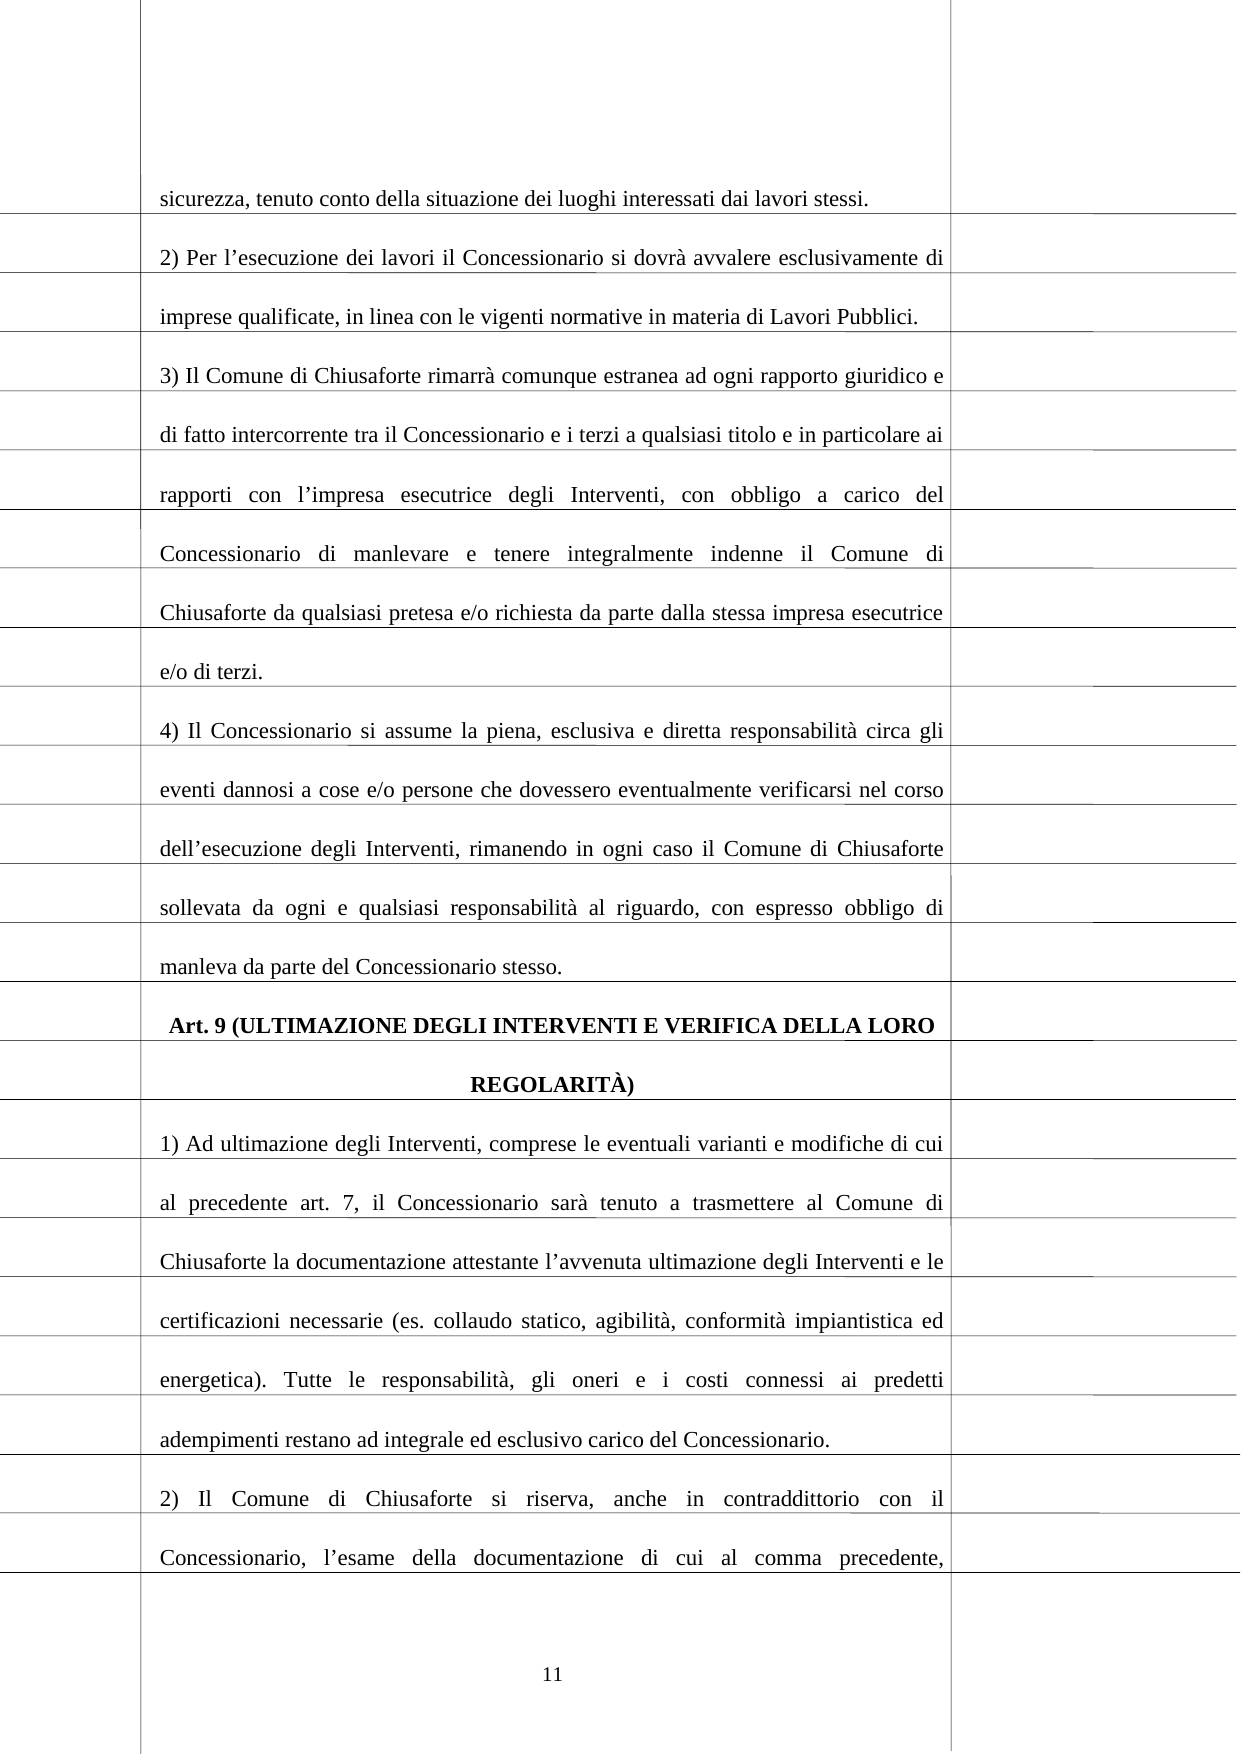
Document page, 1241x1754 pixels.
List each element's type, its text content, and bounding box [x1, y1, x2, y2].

text 3) Il Comune di Chiusaforte rimarrà comunque estranea ad ogni rapporto giuridico e di fatto intercorrente tra il Concessionario e i terzi a qualsiasi titolo e in particolare ai rapporti con l’impresa esecutrice degli Interventi, con obbligo a carico del Concessionario di manlevare e tenere integralmente indenne il Comune di Chiusaforte da qualsiasi pretesa e/o richiesta da parte dalla stessa impresa esecutrice e/o di terzi. [159, 337, 945, 691]
text Art. 9 (ULTIMAZIONE DEGLI INTERVENTI E VERIFICA DELLA LORO REGOLARITÀ) [159, 986, 945, 1104]
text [159, 159, 945, 218]
text 2) Per l’esecuzione dei lavori il Concessionario si dovrà avvalere esclusivamente di imprese qualificate, in linea con le vigenti normative in materia di Lavori Pubblici. [159, 218, 945, 337]
text 1) Ad ultimazione degli Interventi, comprese le eventuali varianti e modifiche di cui al precedente art. 7, il Concessionario sarà tenuto a trasmettere al Comune di Chiusaforte la documentazione attestante l’avvenuta ultimazione degli Interventi e le certificazioni necessarie (es. collaudo statico, agibilità, conformità impiantistica ed energetica). Tutte le responsabilità, gli oneri e i costi connessi ai predetti adempimenti restano ad integrale ed esclusivo carico del Concessionario. [159, 1104, 945, 1459]
text 4) Il Concessionario si assume la piena, esclusiva e diretta responsabilità circa gli eventi dannosi a cose e/o persone che dovessero eventualmente verificarsi nel corso dell’esecuzione degli Interventi, rimanendo in ogni caso il Comune di Chiusaforte sollevata da ogni e qualsiasi responsabilità al riguardo, con espresso obbligo di manleva da parte del Concessionario stesso. [159, 691, 945, 986]
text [159, 1459, 945, 1577]
